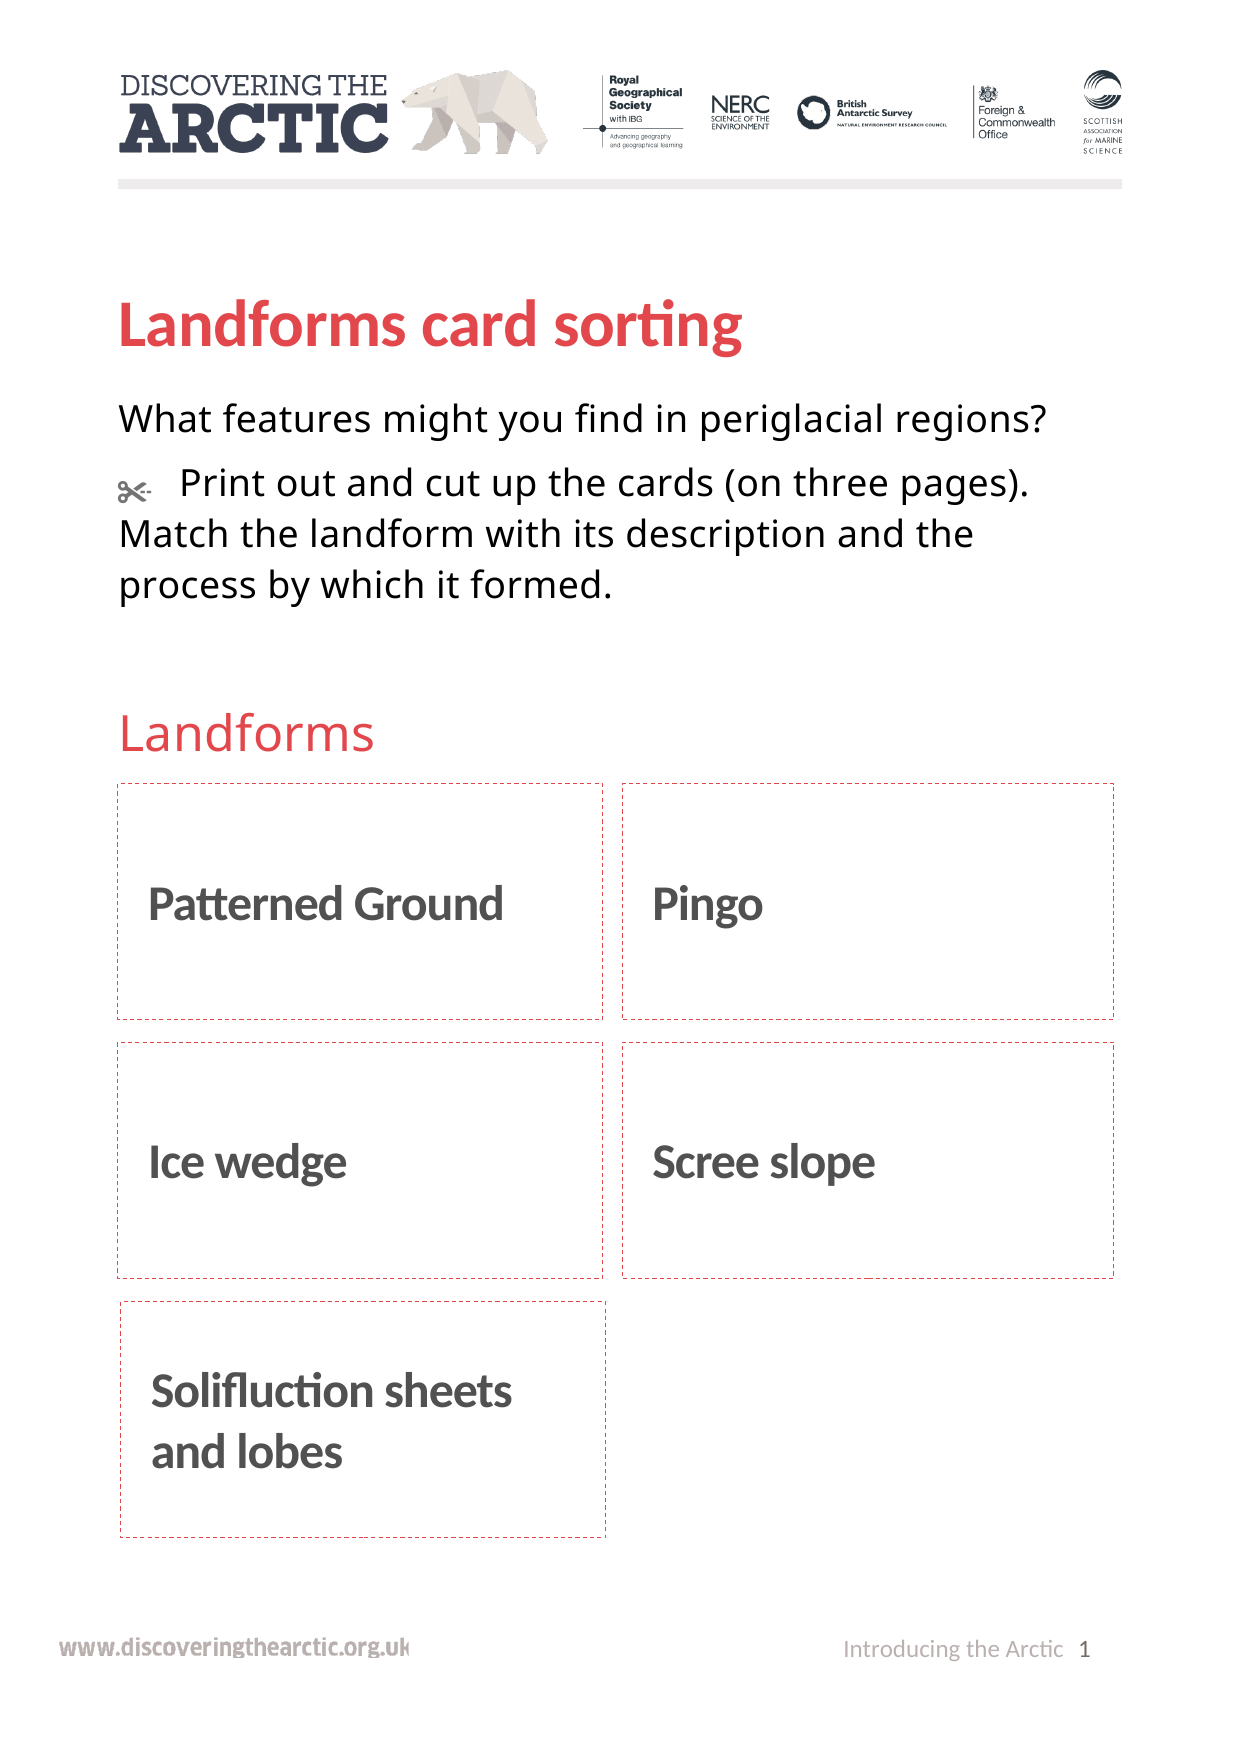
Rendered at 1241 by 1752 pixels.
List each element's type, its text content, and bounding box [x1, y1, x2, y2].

subtitle Landforms card sorting [118, 293, 1122, 359]
picture [118, 70, 1123, 189]
text What features might you find in periglacial regions? [118, 393, 1122, 444]
subtitle LandformsDescriptions [118, 698, 1122, 766]
text Print out and cut up the cards (on three pages). Match the landform with its description and the process by which it formed. [118, 456, 1122, 609]
picture [58, 1637, 409, 1658]
